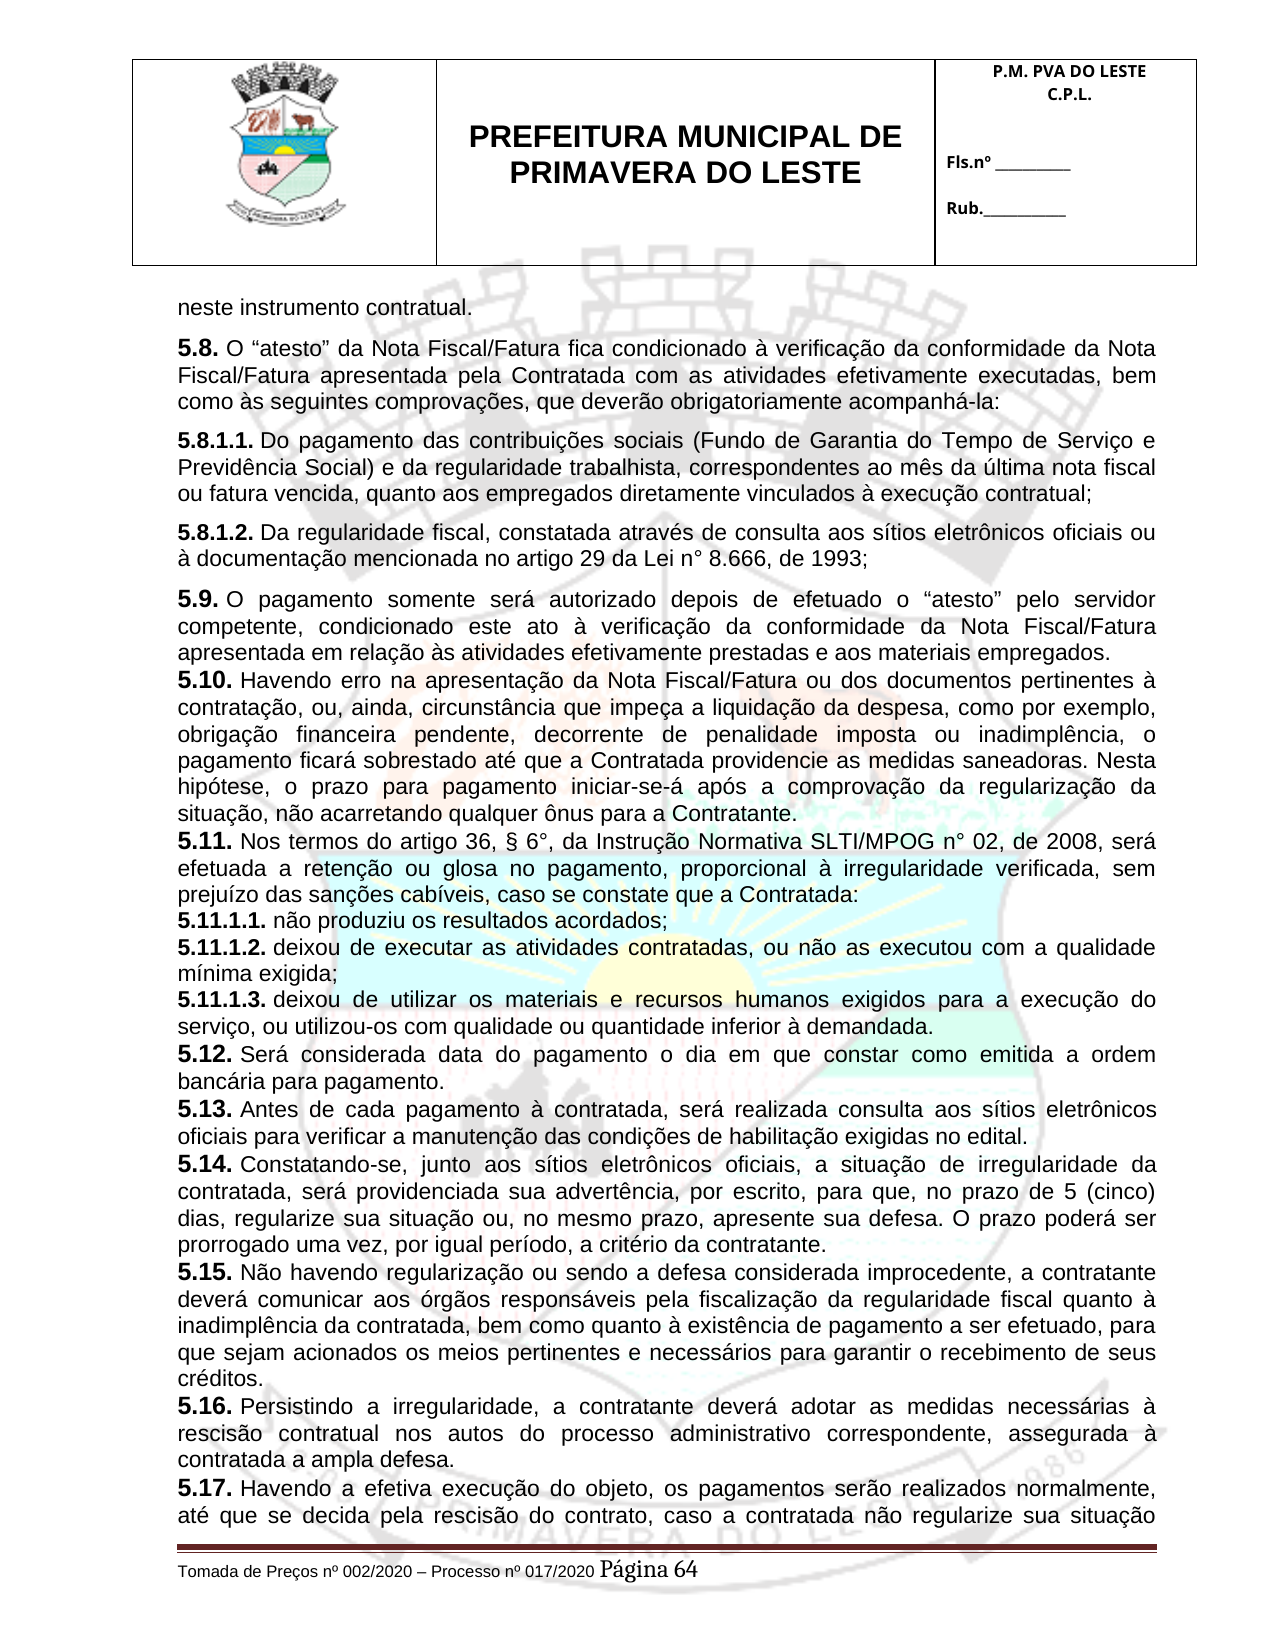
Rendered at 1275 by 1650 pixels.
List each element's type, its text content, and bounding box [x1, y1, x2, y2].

list não produziu os resultados acordados; [177, 907, 1157, 934]
picture [219, 60, 350, 227]
list Do pagamento das contribuições sociais (Fundo de Garantia do Tempo de Serviço e Previdência Social) e da regularidade trabalhista, correspondentes ao mês da última nota fiscal ou fatura vencida, quanto aos empregados diretamente vinculados à execução contratual; [177, 427, 1157, 506]
list Antes de cada pagamento à contratada, será realizada consulta aos sítios eletrônicos oficiais para verificar a manutenção das condições de habilitação exigidas no edital. [177, 1094, 1157, 1149]
list Constatando-se, junto aos sítios eletrônicos oficiais, a situação de irregularidade da contratada, será providenciada sua advertência, por escrito, para que, no prazo de 5 (cinco) dias, regularize sua situação ou, no mesmo prazo, apresente sua defesa. O prazo poderá ser prorrogado uma vez, por igual período, a critério da contratante. [177, 1149, 1157, 1257]
list Não havendo regularização ou sendo a defesa considerada improcedente, a contratante deverá comunicar aos órgãos responsáveis pela fiscalização da regularidade fiscal quanto à inadimplência da contratada, bem como quanto à existência de pagamento a ser efetuado, para que sejam acionados os meios pertinentes e necessários para garantir o recebimento de seus créditos. [177, 1257, 1157, 1391]
list Nos termos do artigo 36, § 6°, da Instrução Normativa SLTI/MPOG n° 02, de 2008, será efetuada a retenção ou glosa no pagamento, proporcional à irregularidade verificada, sem prejuízo das sanções cabíveis, caso se constate que a Contratada: [177, 826, 1157, 907]
list Será considerada data do pagamento o dia em que constar como emitida a ordem bancária para pagamento. [177, 1039, 1157, 1094]
list Da regularidade fiscal, constatada através de consulta aos sítios eletrônicos oficiais ou à documentação mencionada no artigo 29 da Lei n° 8.666, de 1993; [177, 519, 1157, 571]
list Havendo erro na apresentação da Nota Fiscal/Fatura ou dos documentos pertinentes à contratação, ou, ainda, circunstância que impeça a liquidação da despesa, como por exemplo, obrigação financeira pendente, decorrente de penalidade imposta ou inadimplência, o pagamento ficará sobrestado até que a Contratada providencie as medidas saneadoras. Nesta hipótese, o prazo para pagamento iniciar-se-á após a comprovação da regularização da situação, não acarretando qualquer ônus para a Contratante. [177, 665, 1157, 826]
list deixou de utilizar os materiais e recursos humanos exigidos para a execução do serviço, ou utilizou-os com qualidade ou quantidade inferior à demandada. [177, 986, 1157, 1039]
list Persistindo a irregularidade, a contratante deverá adotar as medidas necessárias à rescisão contratual nos autos do processo administrativo correspondente, assegurada à contratada a ampla defesa. [177, 1391, 1157, 1473]
list deixou de executar as atividades contratadas, ou não as executou com a qualidade mínima exigida; [177, 934, 1157, 986]
list O pagamento somente será autorizado depois de efetuado o “atesto” pelo servidor competente, condicionado este ato à verificação da conformidade da Nota Fiscal/Fatura apresentada em relação às atividades efetivamente prestadas e aos materiais empregados. [177, 584, 1157, 665]
list O “atesto” da Nota Fiscal/Fatura fica condicionado à verificação da conformidade da Nota Fiscal/Fatura apresentada pela Contratada com as atividades efetivamente executadas, bem como às seguintes comprovações, que deverão obrigatoriamente acompanhá-la: [177, 333, 1157, 415]
